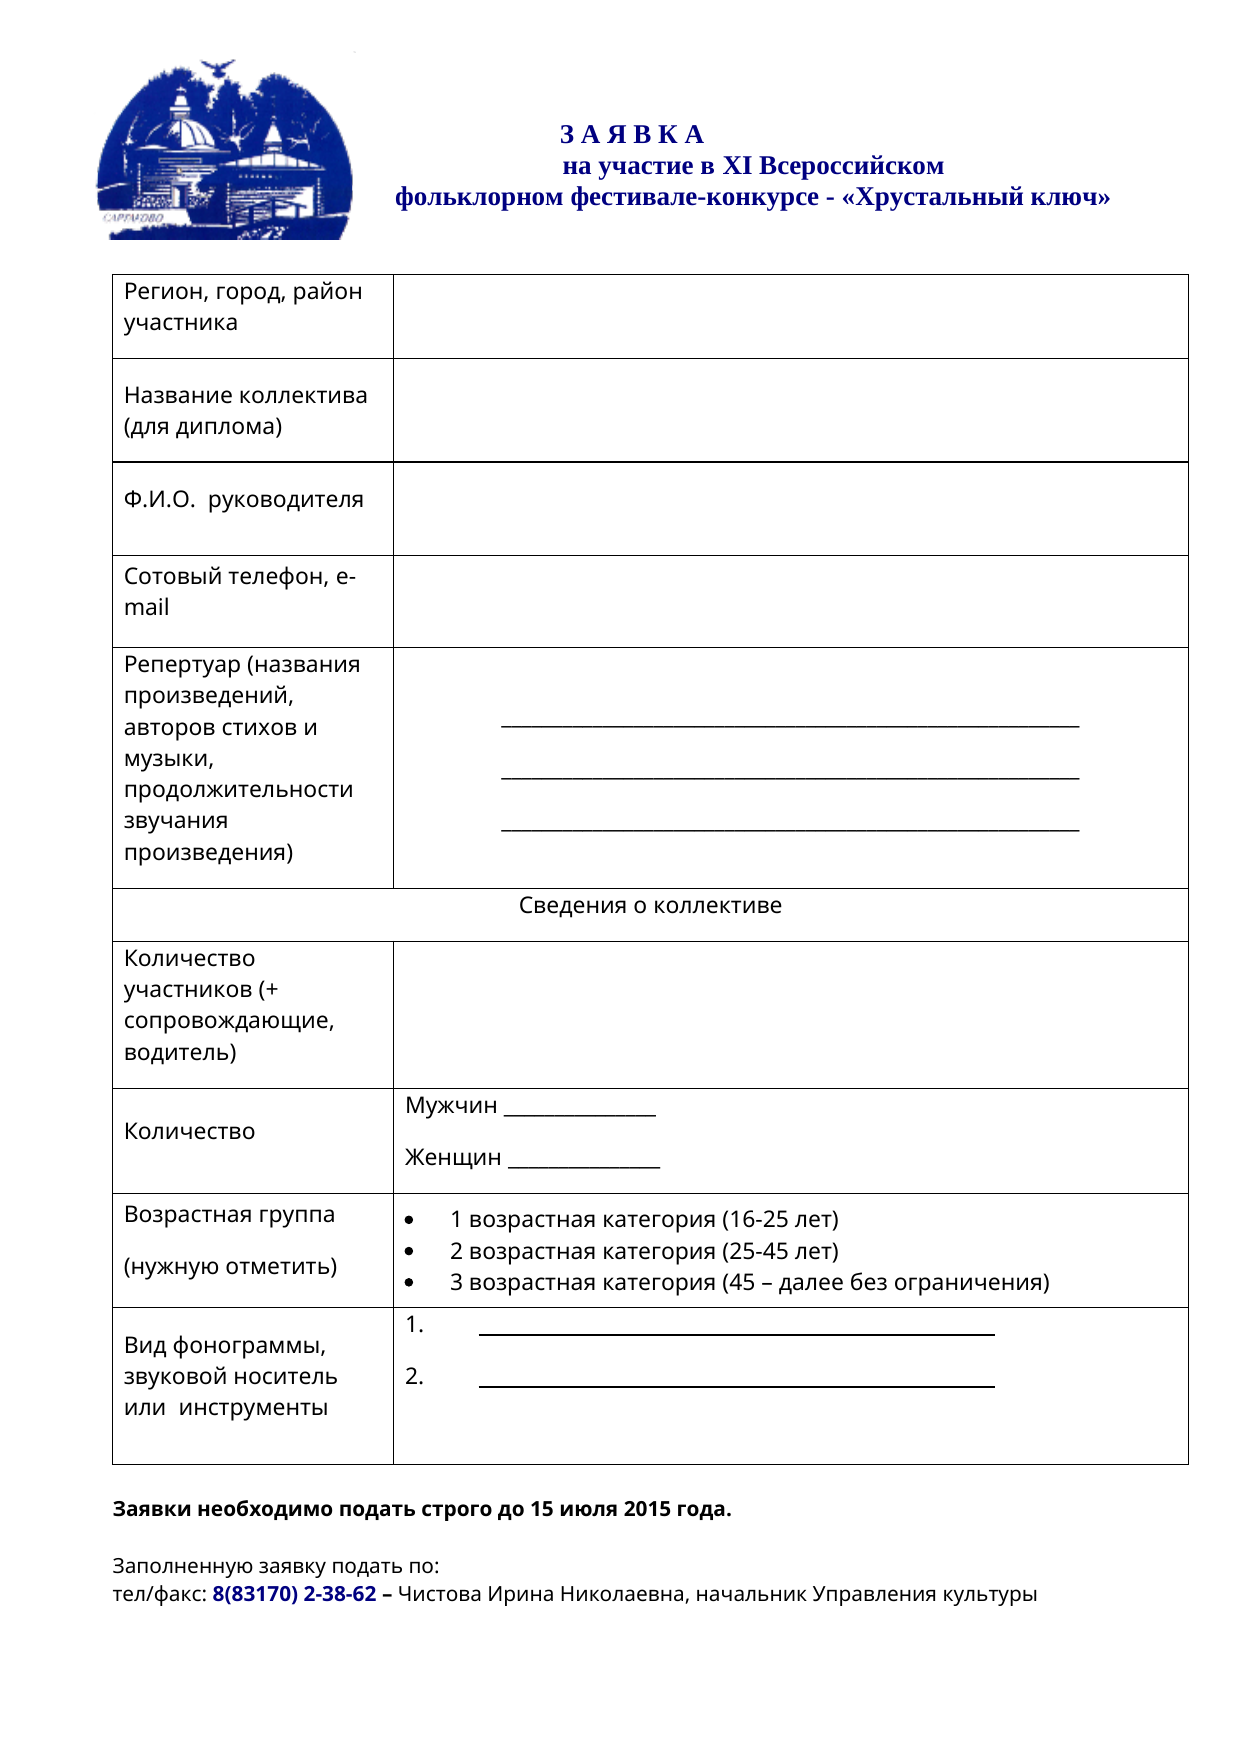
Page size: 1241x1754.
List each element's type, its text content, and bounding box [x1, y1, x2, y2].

text З А Я В К А [112, 118, 1152, 149]
table_cell [394, 359, 1188, 461]
text Заполненную заявку подать по: [112, 1551, 1152, 1579]
table_cell Ф.И.О. руководителя [113, 463, 393, 555]
table_header Регион, город, район участника [113, 275, 393, 358]
table_cell Вид фонограммы, звуковой носитель или инструменты [113, 1308, 393, 1464]
table_cell [394, 942, 1188, 1087]
text на участие в XI Всероссийском [112, 149, 1152, 180]
table_cell [394, 556, 1188, 647]
table_cell Репертуар (названия произведений, авторов стихов и музыки, продолжительности звучания произведения) [113, 648, 393, 887]
table_cell Количество [113, 1089, 393, 1193]
table_cell Сведения о коллективе [113, 889, 1188, 941]
table_cell 1. 2. ________ [394, 1308, 1188, 1464]
table_cell Возрастная группа (нужную отметить) [113, 1194, 393, 1307]
table_cell Количество участников (+ сопровождающие, водитель) [113, 942, 393, 1087]
table_cell _________________________________________________________ _________________________________________________________ _________________________________________________________ [394, 648, 1188, 887]
text тел/факс: 8(83170) 2-38-62 – Чистова Ирина Николаевна, начальник Управления культуры [112, 1579, 1152, 1608]
table_cell [394, 463, 1188, 555]
table_cell Мужчин _______________ Женщин _______________ [394, 1089, 1188, 1193]
table_header [394, 275, 1188, 358]
table_cell 1 возрастная категория (16-25 лет) 2 возрастная категория (25-45 лет) 3 возрастная категория (45 – далее без ограничения) [394, 1194, 1188, 1307]
text Заявки необходимо подать строго до 15 июля 2015 года. [112, 1494, 1152, 1522]
text фольклорном фестивале-конкурсе - «Хрустальный ключ» [112, 180, 1152, 212]
picture [93, 51, 356, 240]
table_cell Название коллектива (для диплома) [113, 359, 393, 461]
table_cell Сотовый телефон, e-mail [113, 556, 393, 647]
